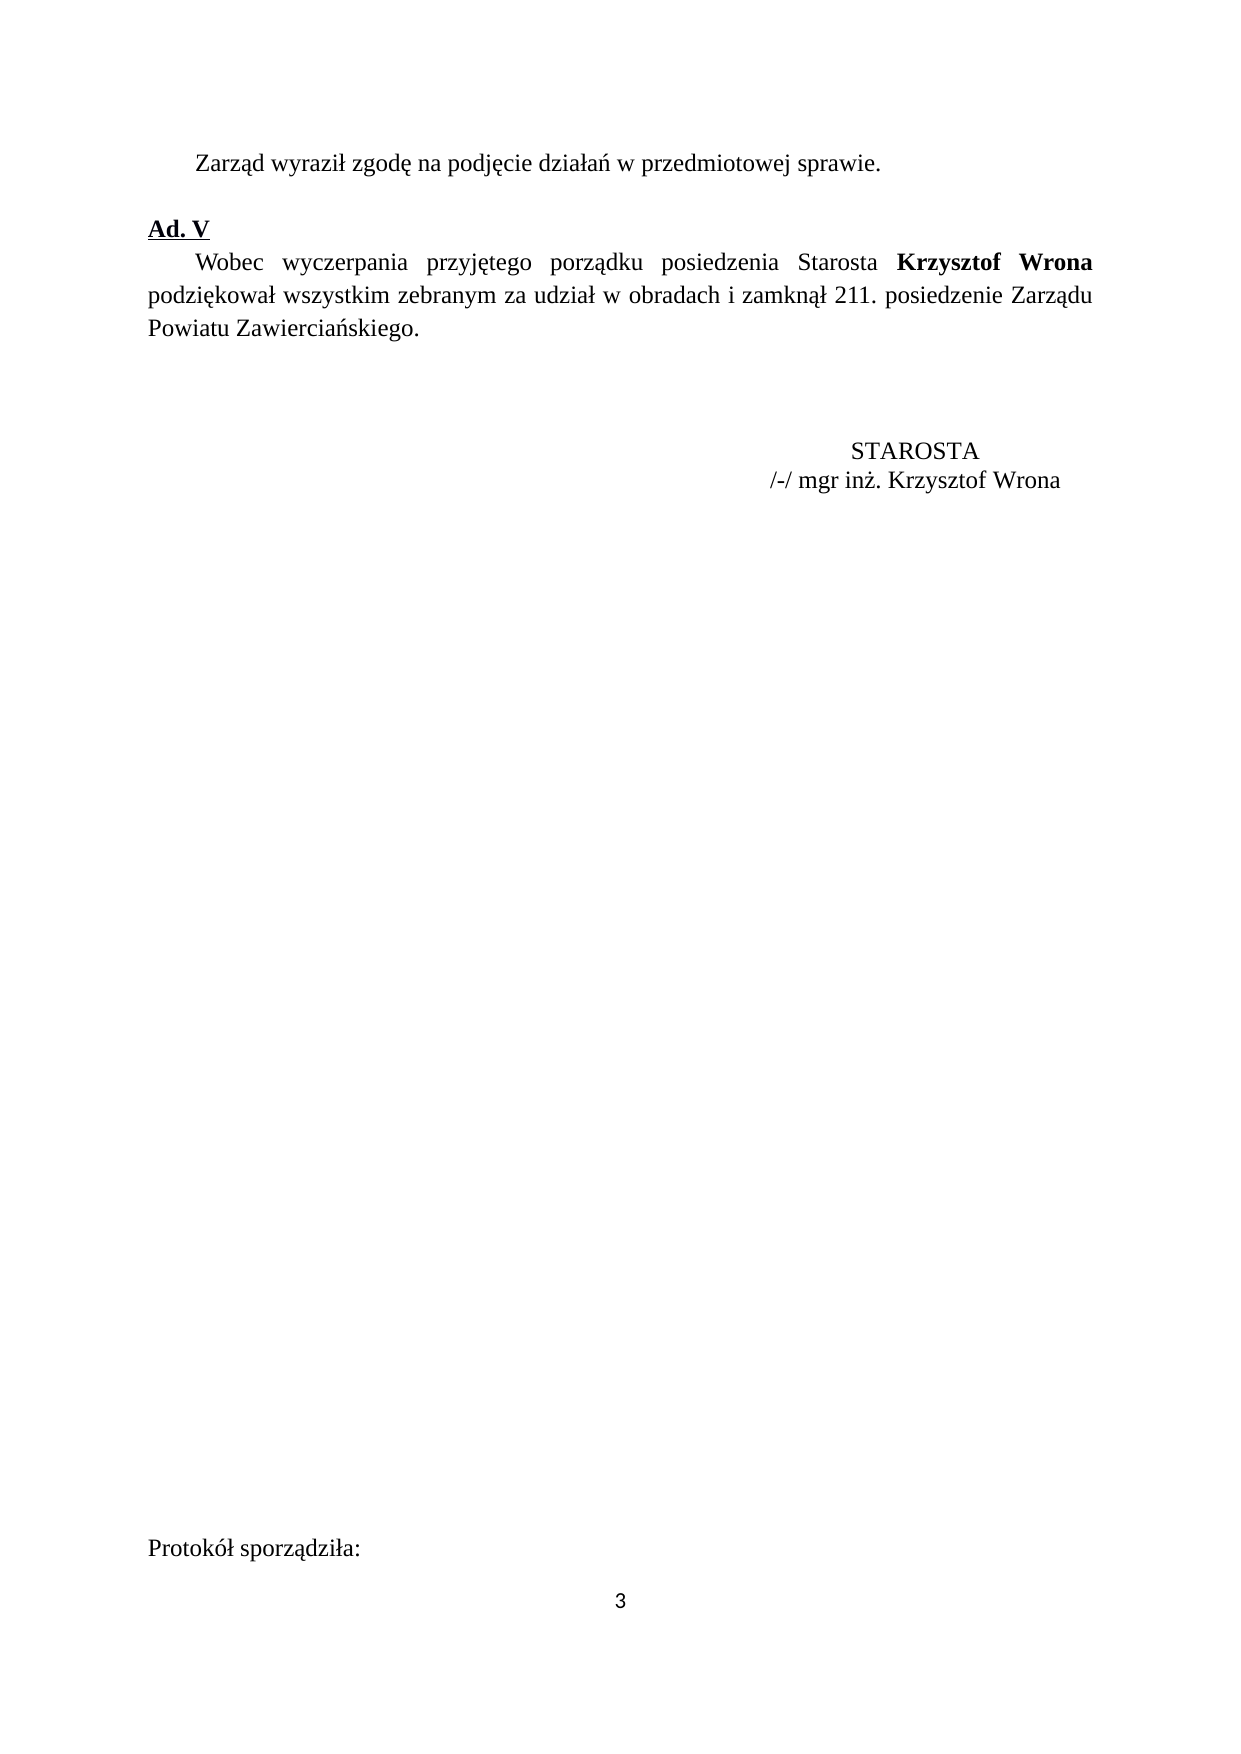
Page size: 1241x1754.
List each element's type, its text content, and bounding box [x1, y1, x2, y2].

text Ad. V [148, 214, 1093, 242]
text Zarząd wyraził zgodę na podjęcie działań w przedmiotowej sprawie. [148, 148, 1093, 176]
text STAROSTA [738, 436, 1093, 465]
text /-/ mgr inż. Krzysztof Wrona [738, 465, 1093, 493]
text Protokół sporządziła: [148, 1533, 1093, 1562]
text Wobec wyczerpania przyjętego porządku posiedzenia Starosta Krzysztof Wrona podziękował wszystkim zebranym za udział w obradach i zamknął 211. posiedzenie Zarządu Powiatu Zawierciańskiego. [148, 247, 1093, 341]
